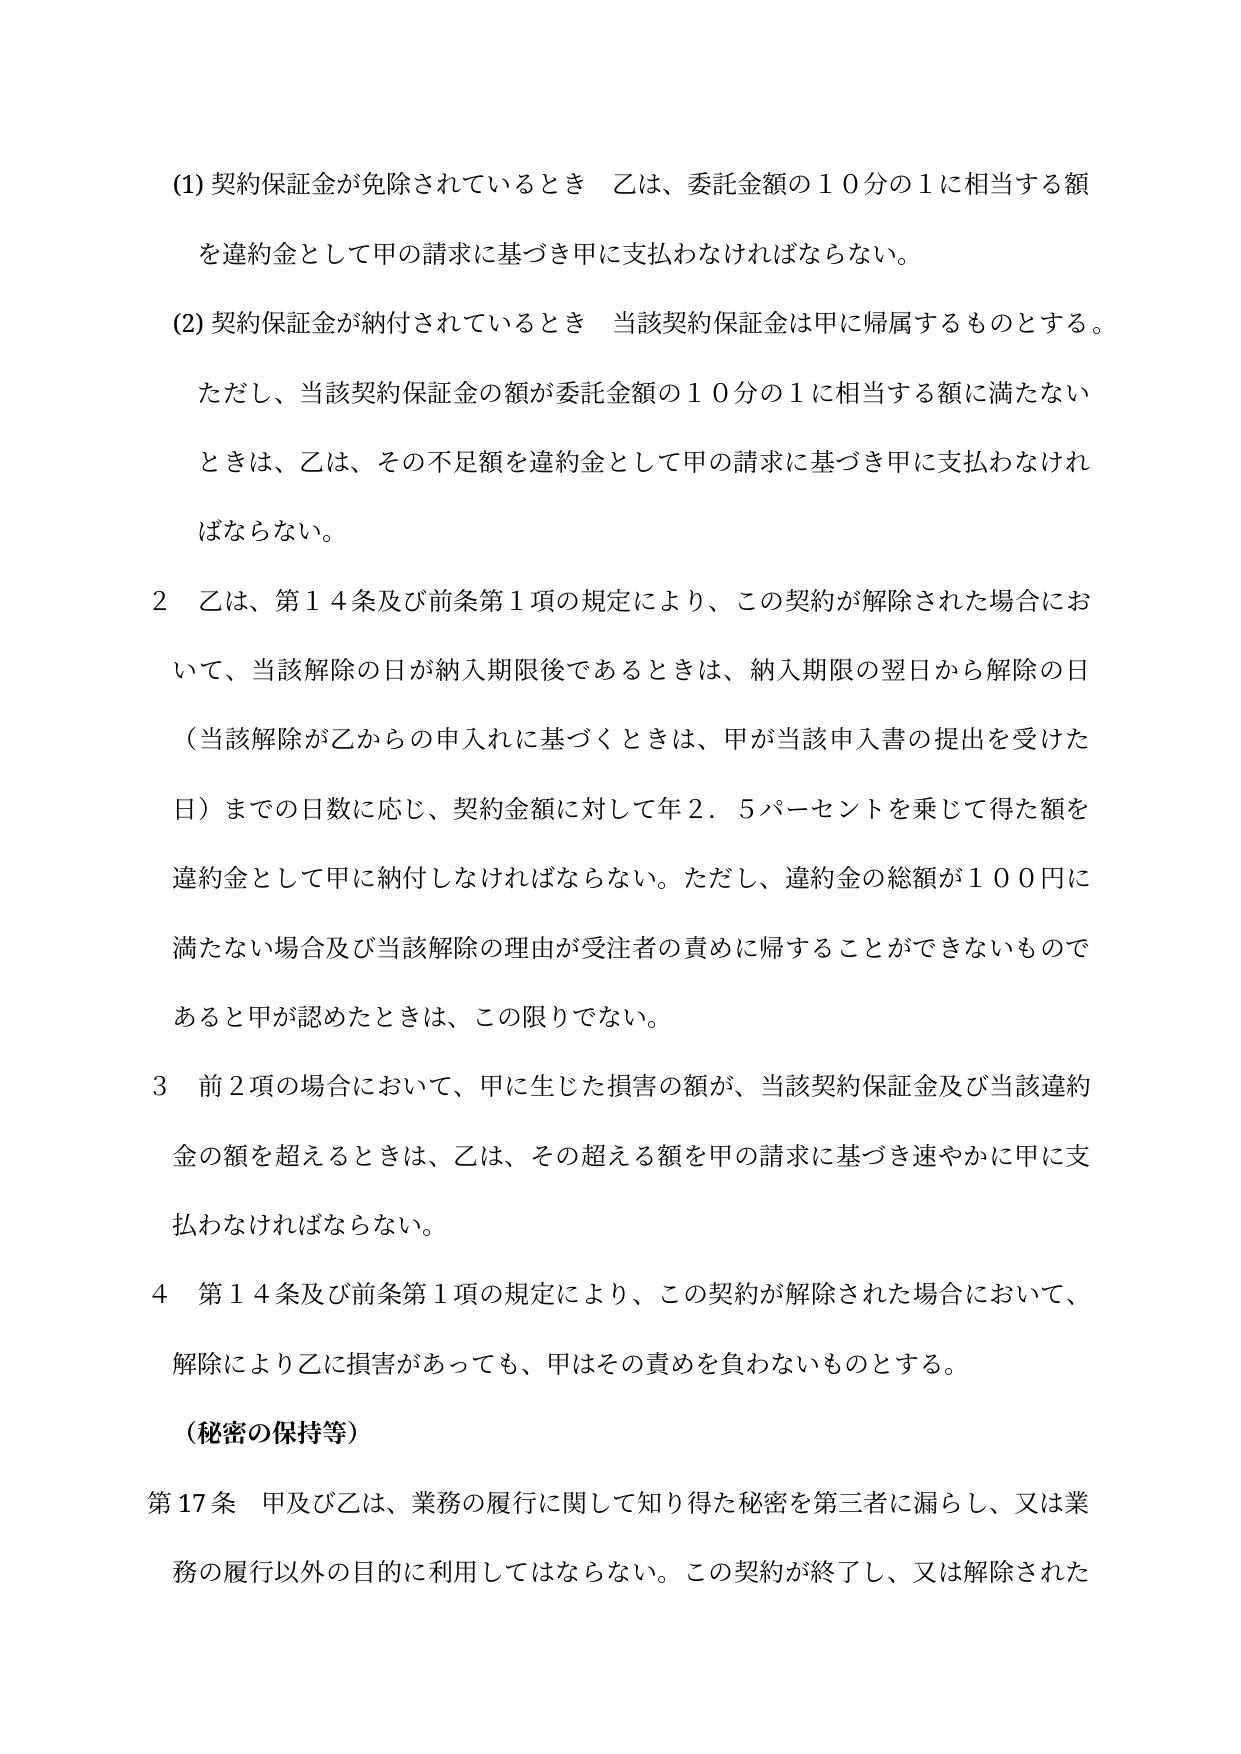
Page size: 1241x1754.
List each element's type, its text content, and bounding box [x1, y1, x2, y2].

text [148, 1467, 1092, 1605]
subtitle （秘密の保持等） [148, 1397, 1092, 1467]
text (1) 契約保証金が免除されているとき 乙は、委託金額の１０分の１に相当する額を違約金として甲の請求に基づき甲に支払わなければならない。 [173, 148, 1092, 287]
text ２ 乙は、第１４条及び前条第１項の規定により、この契約が解除された場合において、当該解除の日が納入期限後であるときは、納入期限の翌日から解除の日（当該解除が乙からの申入れに基づくときは、甲が当該申入書の提出を受けた日）までの日数に応じ、契約金額に対して年２．５パーセントを乗じて得た額を違約金として甲に納付しなければならない。ただし、違約金の総額が１００円に満たない場合及び当該解除の理由が受注者の責めに帰することができないものであると甲が認めたときは、この限りでない。 [148, 565, 1092, 1050]
text (2) 契約保証金が納付されているとき 当該契約保証金は甲に帰属するものとする。ただし、当該契約保証金の額が委託金額の１０分の１に相当する額に満たないときは、乙は、その不足額を違約金として甲の請求に基づき甲に支払わなければならない。 [173, 287, 1092, 565]
text ３ 前２項の場合において、甲に生じた損害の額が、当該契約保証金及び当該違約金の額を超えるときは、乙は、その超える額を甲の請求に基づき速やかに甲に支払わなければならない。 [148, 1050, 1092, 1258]
text ４ 第１４条及び前条第１項の規定により、この契約が解除された場合において、解除により乙に損害があっても、甲はその責めを負わないものとする。 [148, 1258, 1092, 1397]
